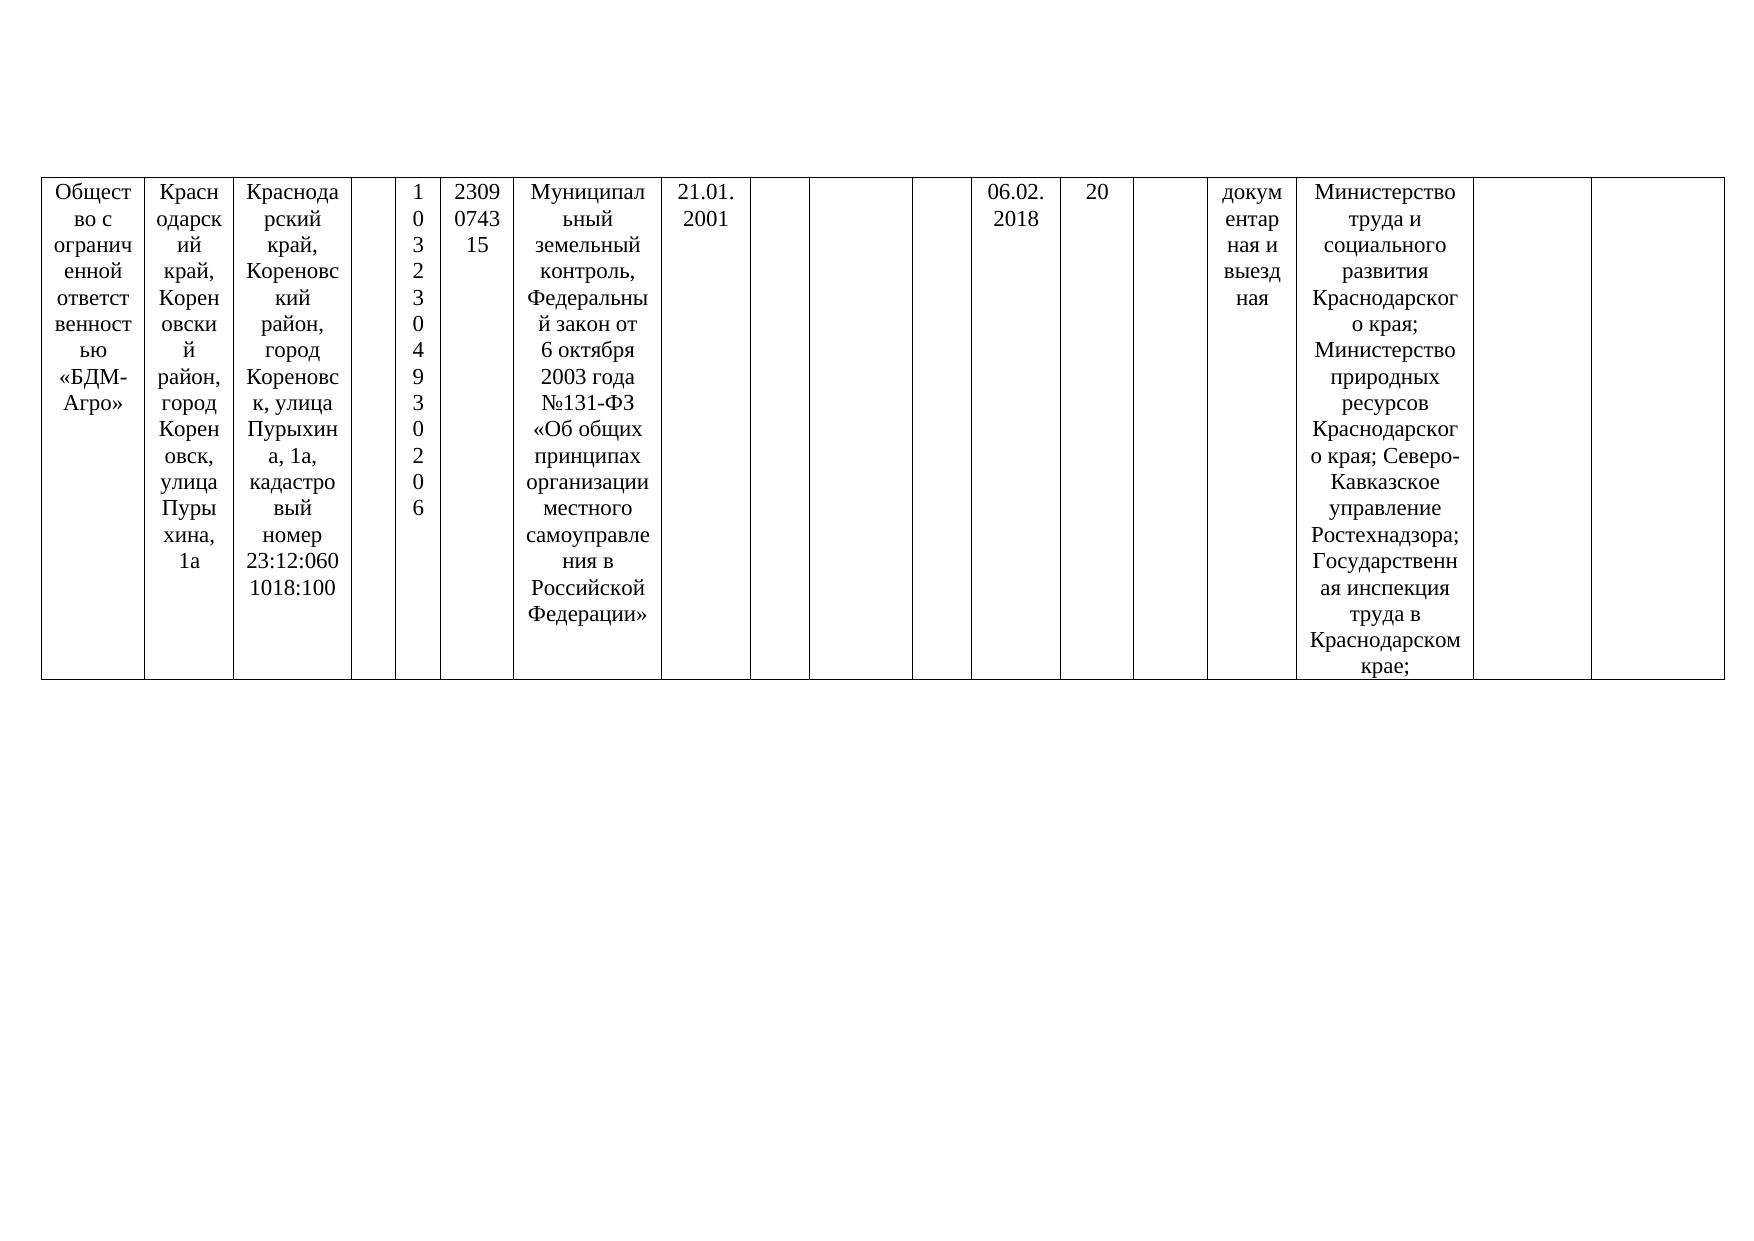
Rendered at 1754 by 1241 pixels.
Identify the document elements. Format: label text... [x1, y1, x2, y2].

table_cell 1032304930206 [396, 178, 440, 679]
table_cell [1474, 178, 1591, 679]
table_cell Краснодарский край, Кореновский район, город Кореновск, улица Пурыхина, 1а, кадастровый номер 23:12:0601018:100 [234, 178, 351, 679]
table_cell 2309074315 [441, 178, 513, 679]
table_cell документарная и выездная [1208, 178, 1296, 679]
table_cell [1134, 178, 1207, 679]
table_cell 06.02.2018 [972, 178, 1060, 679]
table_cell [352, 178, 395, 679]
table_cell [1592, 178, 1724, 679]
table_cell Краснодарский край, Кореновский район, город Кореновск, улица Пурыхина, 1а [145, 178, 233, 679]
table_cell [810, 178, 912, 679]
table_cell [913, 178, 971, 679]
table_cell 21.01.2001 [662, 178, 750, 679]
table_cell 20 [1061, 178, 1133, 679]
table_cell Общество с ограниченной ответственностью «БДМ-Агро» [42, 178, 144, 679]
table_cell Муниципальный земельный контроль, Федеральный закон от 6 октября 2003 года №131-ФЗ «Об общих принципах организации местного самоуправления в Российской Федерации» [514, 178, 661, 679]
table_cell [751, 178, 809, 679]
table_cell Министерство труда и социального развития Краснодарского края; Министерство природных ресурсов Краснодарского края; Северо-Кавказское управление Ростехнадзора; Государственная инспекция труда в Краснодарском крае; [1297, 178, 1473, 679]
